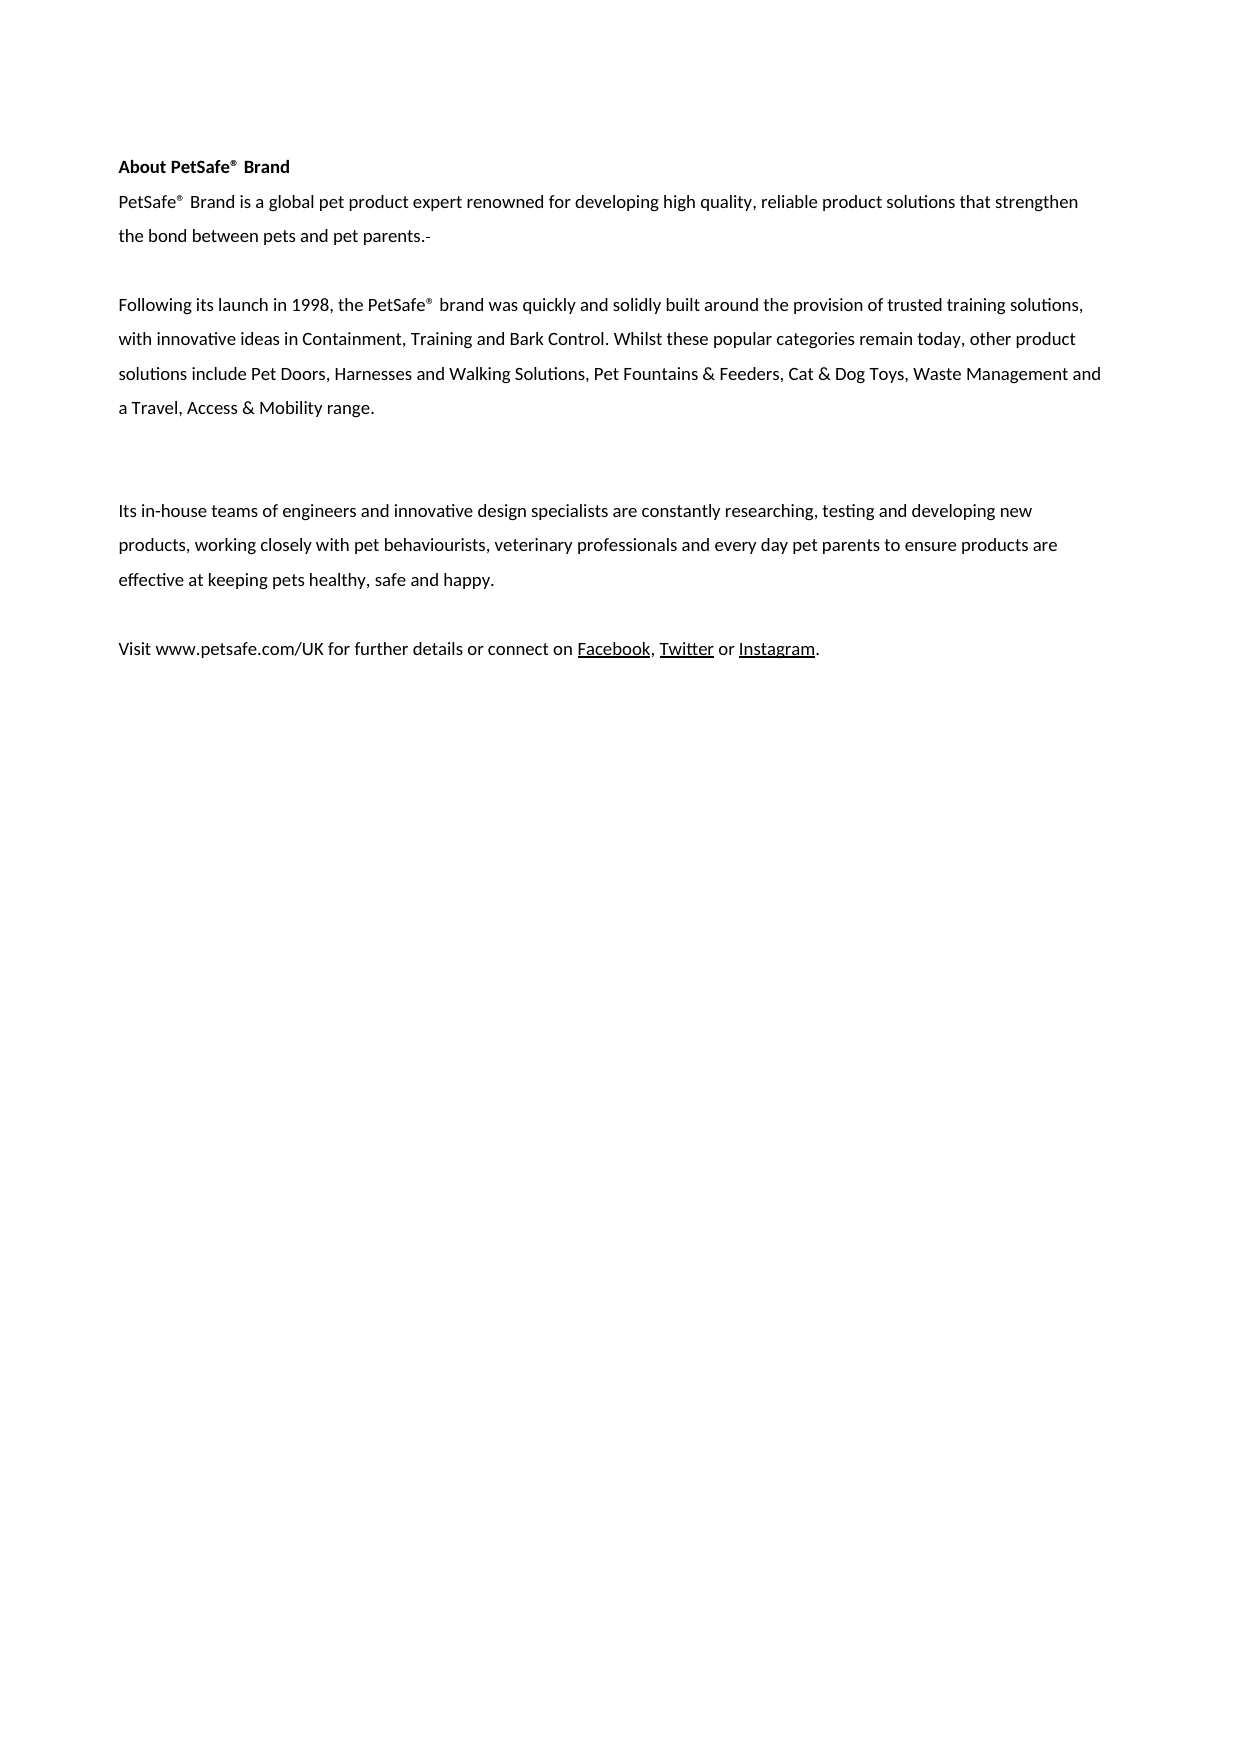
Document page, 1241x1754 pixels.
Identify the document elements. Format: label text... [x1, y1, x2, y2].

text Visit www.petsafe.com/UK for further details or connect on Facebook, Twitter or Instagram. [118, 637, 1108, 659]
text PetSafe® Brand is a global pet product expert renowned for developing high quality, reliable product solutions that strengthen the bond between pets and pet parents. [118, 190, 1108, 247]
text About PetSafe® Brand [118, 155, 1108, 178]
text Following its launch in 1998, the PetSafe® brand was quickly and solidly built around the provision of trusted training solutions, with innovative ideas in Containment, Training and Bark Control. Whilst these popular categories remain today, other product solutions include Pet Doors, Harnesses and Walking Solutions, Pet Fountains & Feeders, Cat & Dog Toys, Waste Management and a Travel, Access & Mobility range. [118, 293, 1108, 419]
text Its in-house teams of engineers and innovative design specialists are constantly researching, testing and developing new products, working closely with pet behaviourists, veterinary professionals and every day pet parents to ensure products are effective at keeping pets healthy, safe and happy. [118, 499, 1108, 591]
